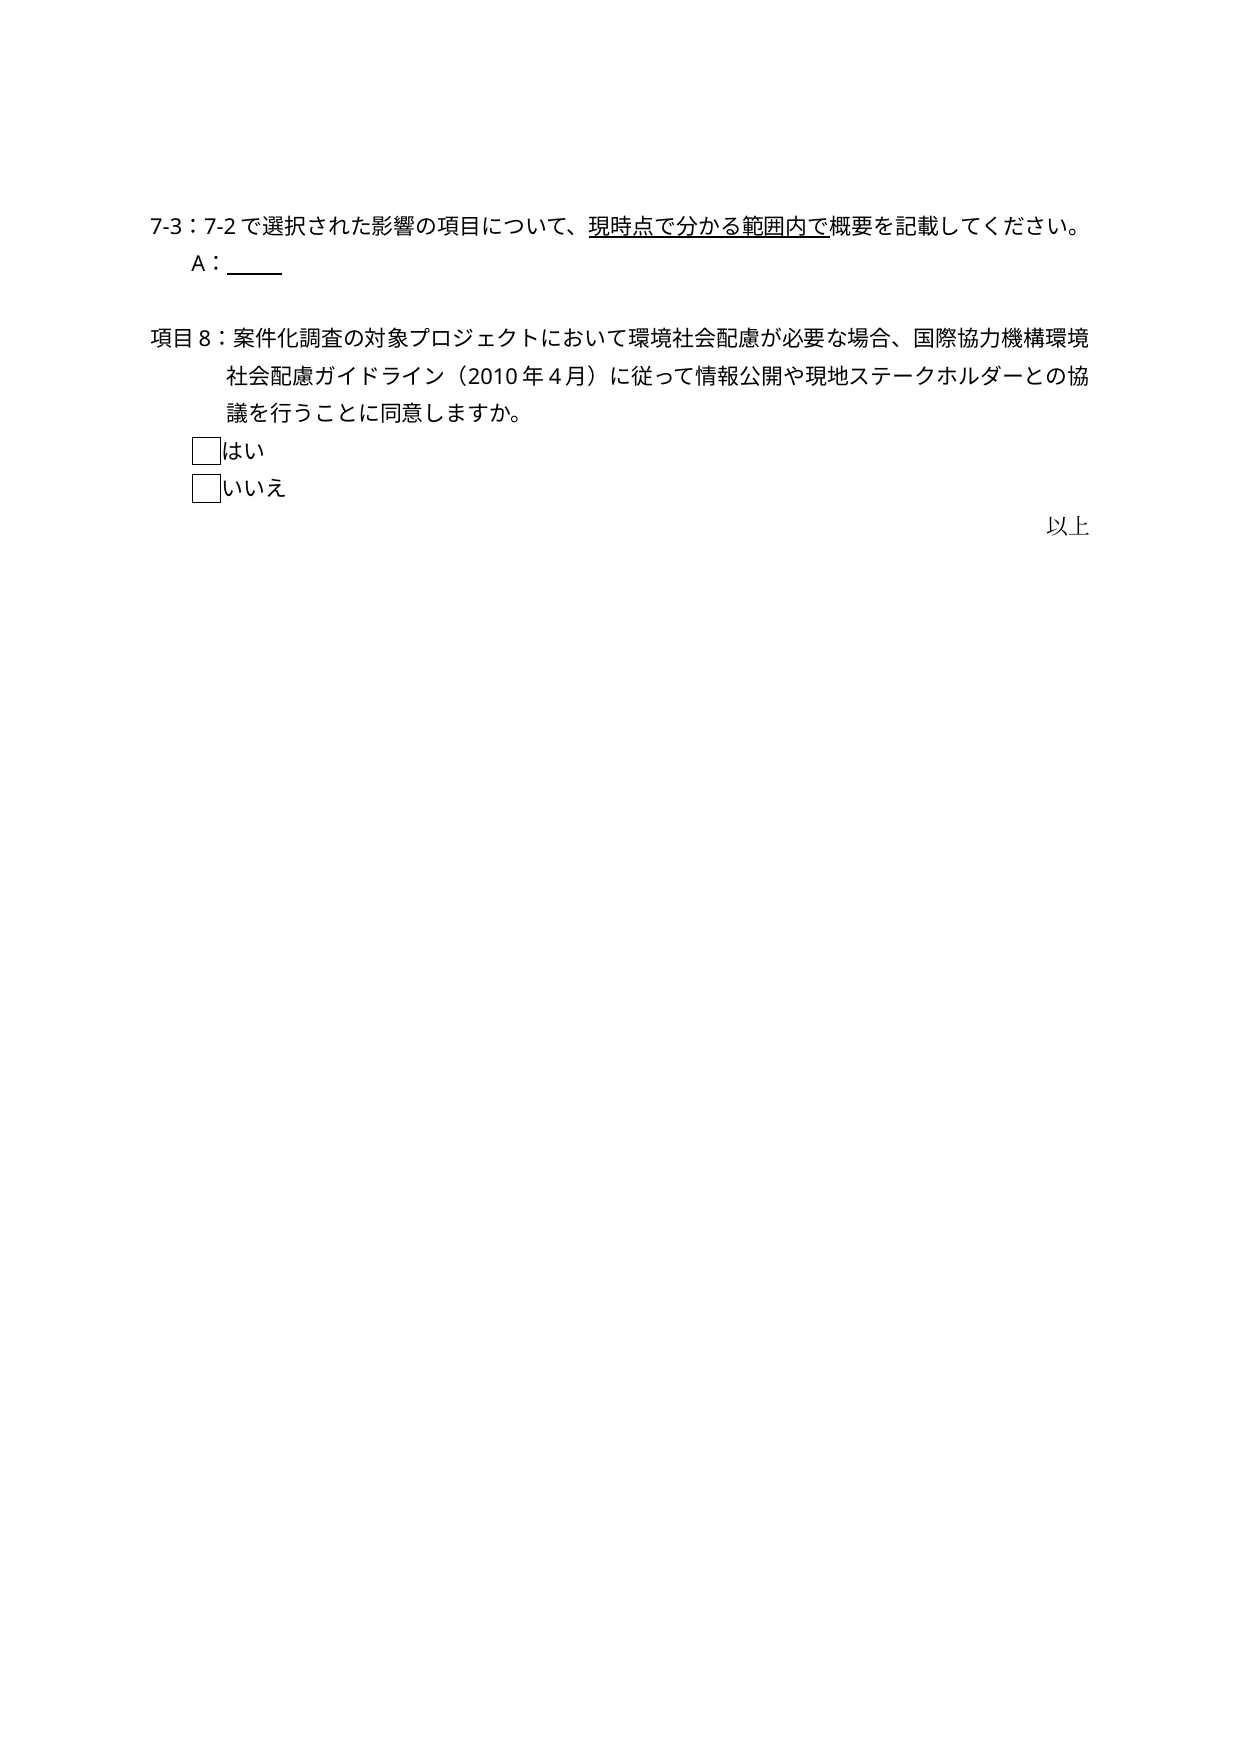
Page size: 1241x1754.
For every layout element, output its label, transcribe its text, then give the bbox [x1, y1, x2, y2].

text 以上 [150, 506, 1090, 543]
text 項目8：案件化調査の対象プロジェクトにおいて環境社会配慮が必要な場合、国際協力機構環境社会配慮ガイドライン（2010年4月）に従って情報公開や現地ステークホルダーとの協議を行うことに同意しますか。 [150, 318, 1090, 431]
text A： [191, 243, 1090, 281]
text いいえ [191, 468, 1090, 506]
text 7-3：7-2で選択された影響の項目について、現時点で分かる範囲内で概要を記載してください。 [150, 206, 1090, 243]
text はい [191, 431, 1090, 468]
